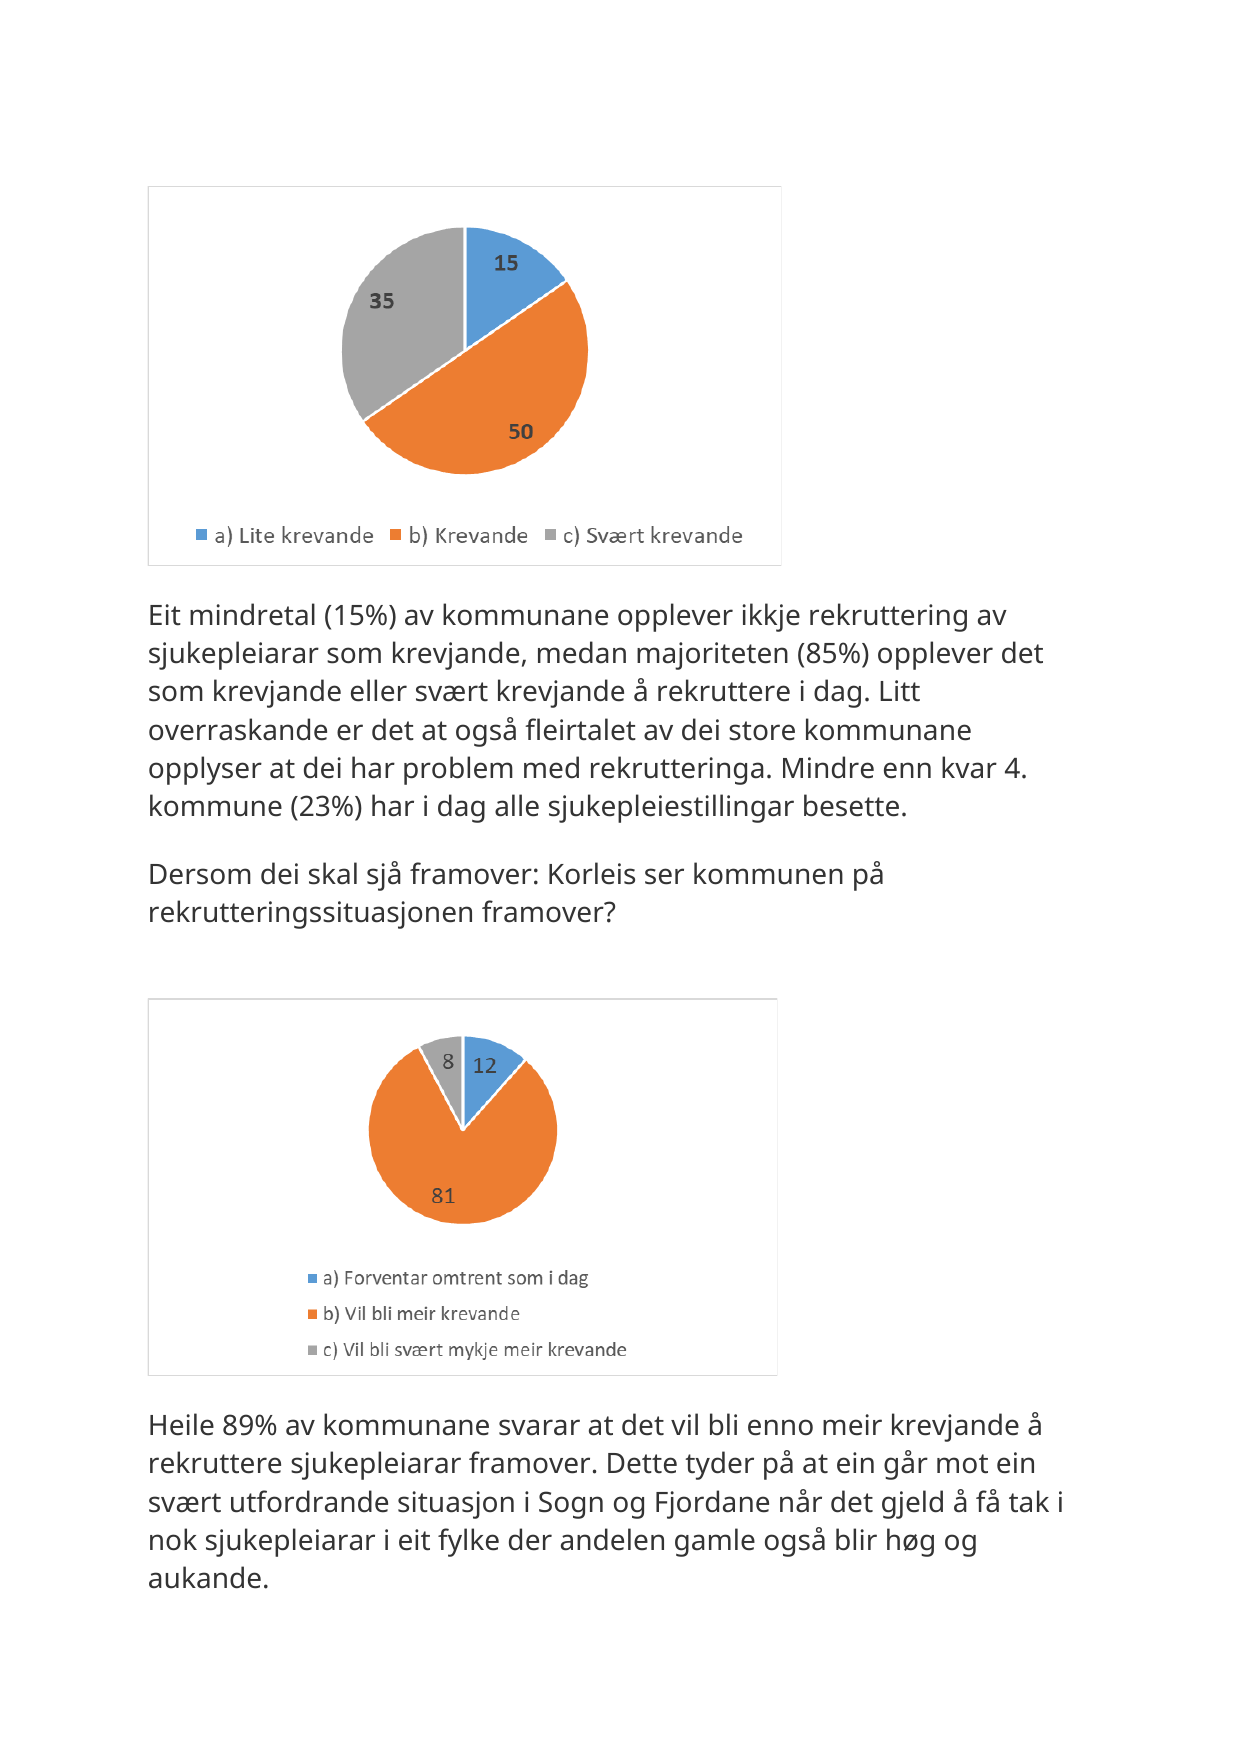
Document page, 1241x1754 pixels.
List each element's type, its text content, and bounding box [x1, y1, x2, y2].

picture [147, 998, 778, 1376]
picture [147, 186, 782, 566]
text Dersom dei skal sjå framover: Korleis ser kommunen på rekrutteringssituasjonen framover? [148, 854, 1093, 931]
text Heile 89% av kommunane svarar at det vil bli enno meir krevjande å rekruttere sjukepleiarar framover. Dette tyder på at ein går mot ein svært utfordrande situasjon i Sogn og Fjordane når det gjeld å få tak i nok sjukepleiarar i eit fylke der andelen gamle også blir høg og aukande. [148, 1405, 1093, 1597]
text Eit mindretal (15%) av kommunane opplever ikkje rekruttering av sjukepleiarar som krevjande, medan majoriteten (85%) opplever det som krevjande eller svært krevjande å rekruttere i dag. Litt overraskande er det at også fleirtalet av dei store kommunane opplyser at dei har problem med rekrutteringa. Mindre enn kvar 4. kommune (23%) har i dag alle sjukepleiestillingar besette. [148, 595, 1093, 825]
